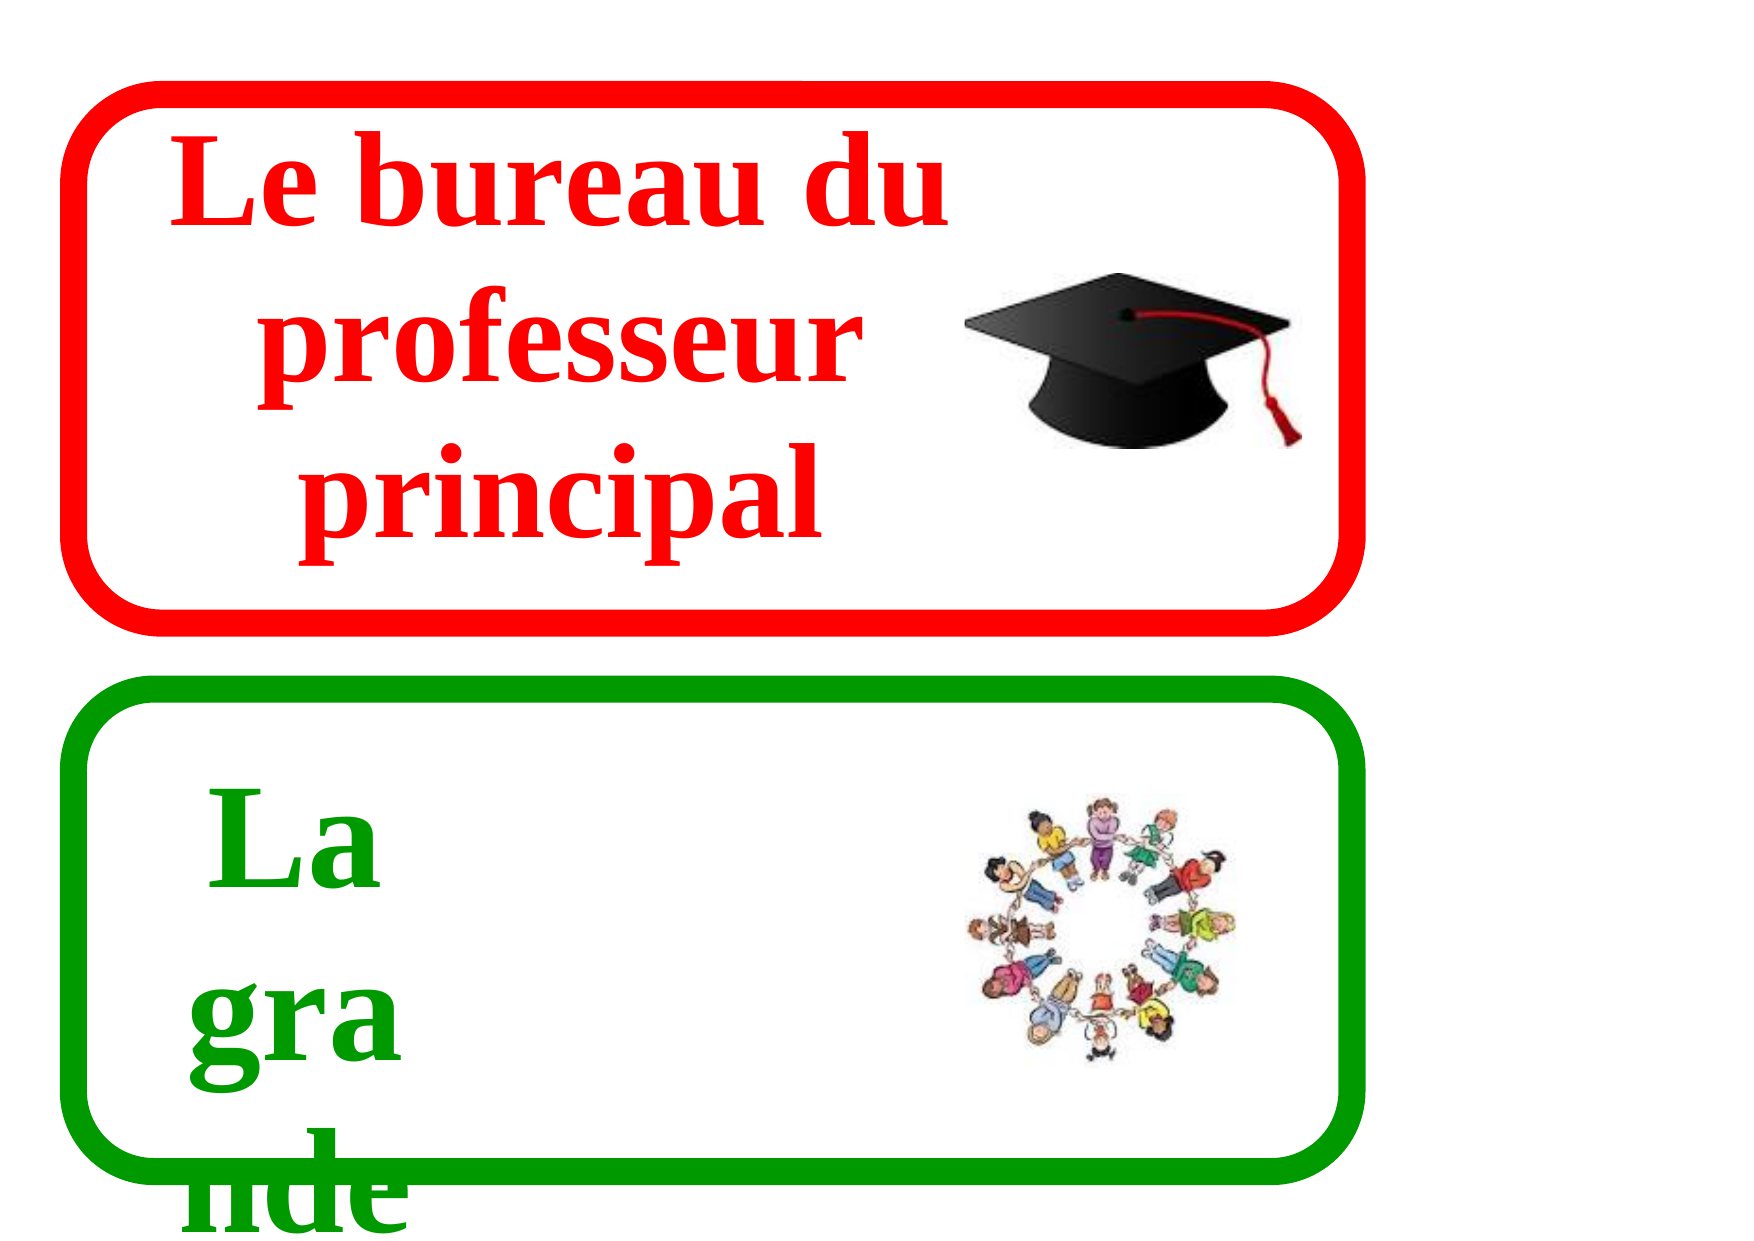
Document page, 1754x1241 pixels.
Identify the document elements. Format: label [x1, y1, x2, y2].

picture [964, 273, 1303, 449]
picture [964, 793, 1240, 1069]
